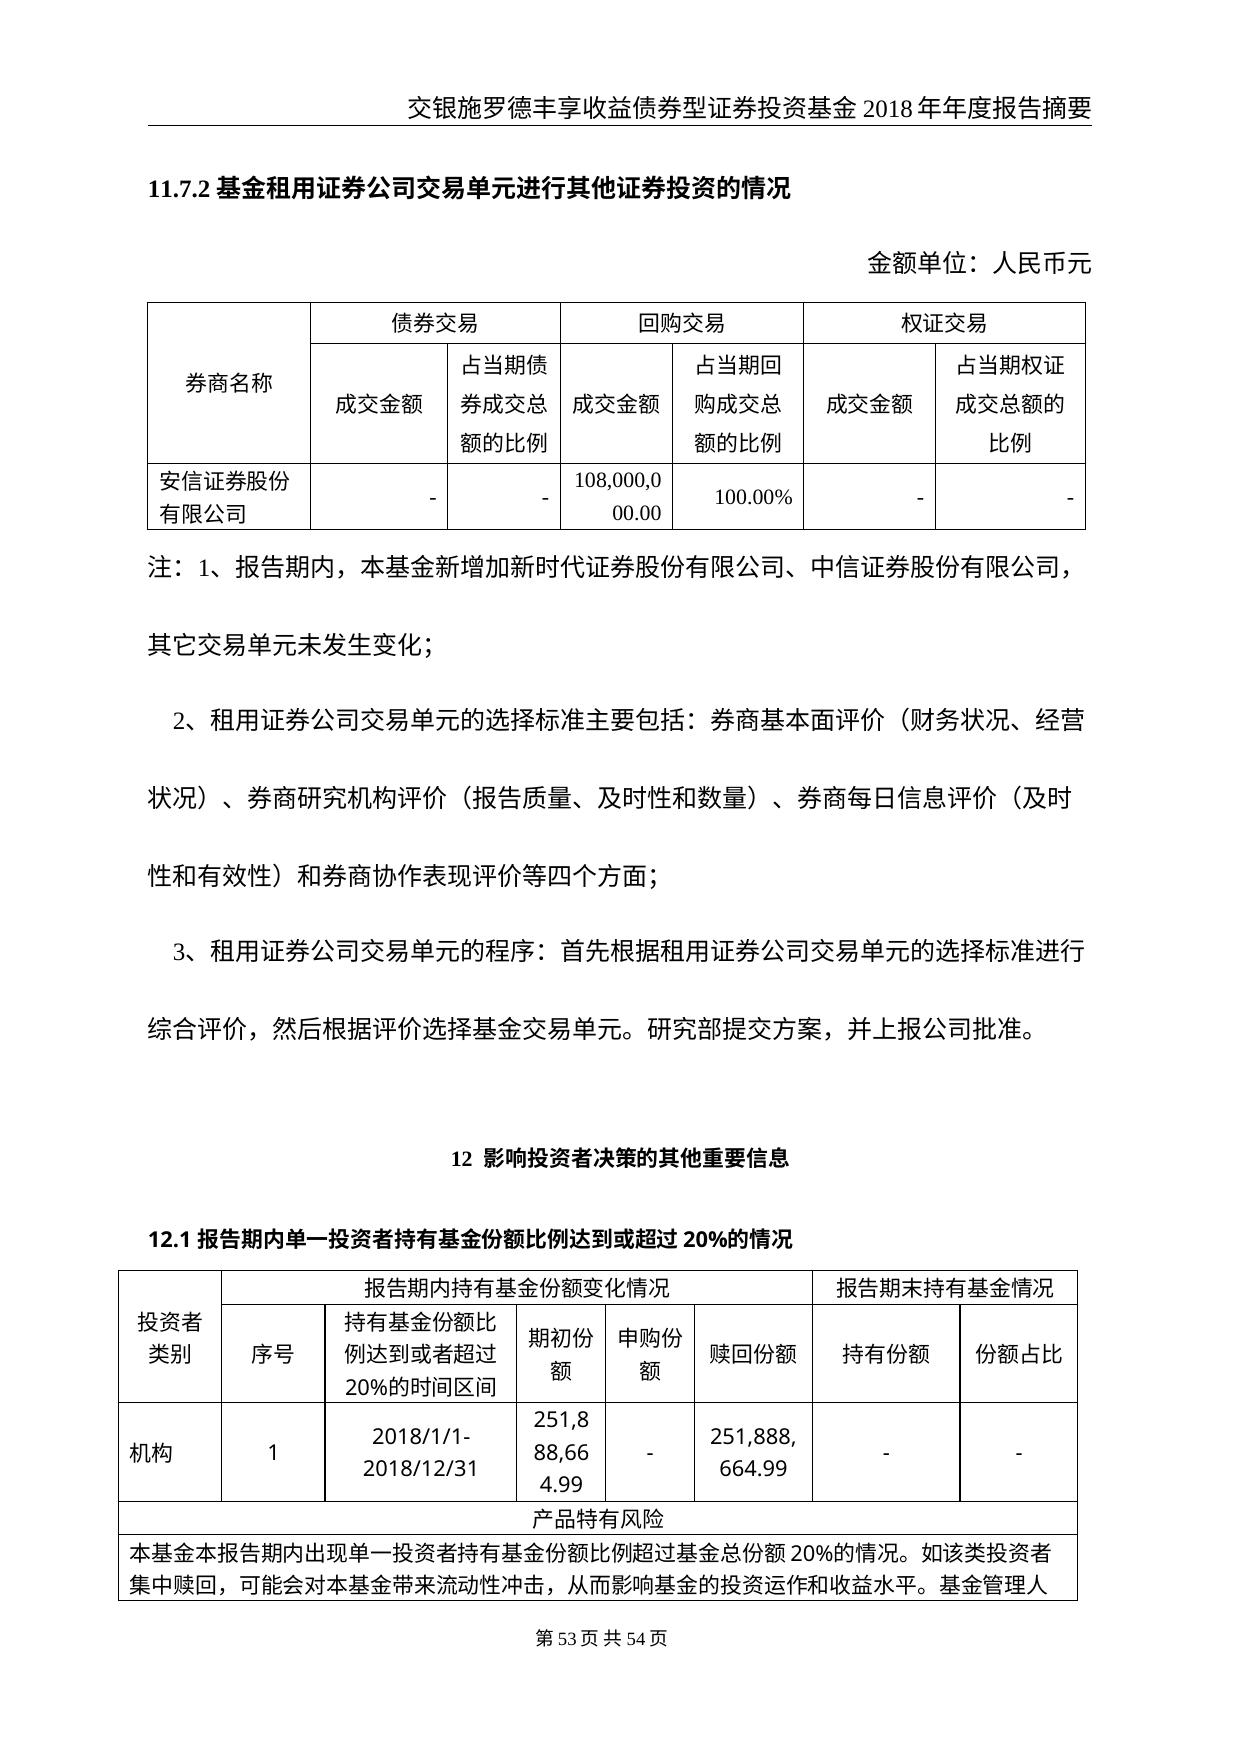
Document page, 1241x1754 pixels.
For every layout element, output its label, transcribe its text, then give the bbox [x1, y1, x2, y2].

subtitle 11.7.2 基金租用证券公司交易单元进行其他证券投资的情况 [148, 154, 1092, 219]
table_header 权证交易 [804, 303, 1085, 343]
table_cell 1 [222, 1403, 324, 1501]
table_header 报告期内持有基金份额变化情况 [222, 1271, 812, 1303]
table_header 债券交易 [311, 303, 560, 343]
text 2、租用证券公司交易单元的选择标准主要包括：券商基本面评价（财务状况、经营状况）、券商研究机构评价（报告质量、及时性和数量）、券商每日信息评价（及时性和有效性）和券商协作表现评价等四个方面； [148, 686, 1092, 907]
table_cell 份额占比 [961, 1305, 1077, 1402]
table_cell 251,888,664.99 [695, 1403, 812, 1501]
table_cell 2018/1/1-2018/12/31 [326, 1403, 516, 1501]
table_cell 251,888,664.99 [517, 1403, 605, 1501]
table_cell 成交金额 [804, 344, 935, 463]
subtitle 12 影响投资者决策的其他重要信息 [148, 1141, 1092, 1173]
text 注：1、报告期内，本基金新增加新时代证券股份有限公司、中信证券股份有限公司，其它交易单元未发生变化； [148, 533, 1092, 676]
table_cell 100.00% [673, 464, 803, 529]
table_header 报告期末持有基金情况 [813, 1271, 1077, 1303]
table_cell - [961, 1403, 1077, 1501]
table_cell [119, 1535, 1077, 1600]
text 12.1 报告期内单一投资者持有基金份额比例达到或超过20%的情况 [148, 1222, 1092, 1254]
table_cell 持有份额 [813, 1305, 959, 1402]
table_cell 成交金额 [311, 344, 447, 463]
table_cell 赎回份额 [695, 1305, 812, 1402]
table_cell 108,000,000.00 [561, 464, 672, 529]
table_cell 安信证券股份有限公司 [148, 464, 310, 529]
table_cell - [936, 464, 1085, 529]
table_cell - [804, 464, 935, 529]
text 金额单位：人民币元 [149, 229, 1092, 294]
table_cell 产品特有风险 [119, 1502, 1077, 1534]
table_cell - [311, 464, 447, 529]
text 3、租用证券公司交易单元的程序：首先根据租用证券公司交易单元的选择标准进行综合评价，然后根据评价选择基金交易单元。研究部提交方案，并上报公司批准。 [148, 917, 1092, 1060]
table_cell 持有基金份额比例达到或者超过20%的时间区间 [326, 1305, 516, 1402]
table_cell - [606, 1403, 694, 1501]
table_cell 序号 [222, 1305, 324, 1402]
table_cell 机构 [119, 1403, 221, 1501]
table_header 回购交易 [561, 303, 803, 343]
table_cell 成交金额 [561, 344, 672, 463]
table_cell 申购份额 [606, 1305, 694, 1402]
table_header 券商名称 [148, 303, 310, 463]
table_cell 期初份额 [517, 1305, 605, 1402]
table_cell 占当期债券成交总额的比例 [448, 344, 560, 463]
table_cell - [448, 464, 560, 529]
table_header 投资者类别 [119, 1271, 221, 1402]
table_cell - [813, 1403, 959, 1501]
table_cell 占当期回购成交总额的比例 [673, 344, 803, 463]
table_cell 占当期权证成交总额的比例 [936, 344, 1085, 463]
